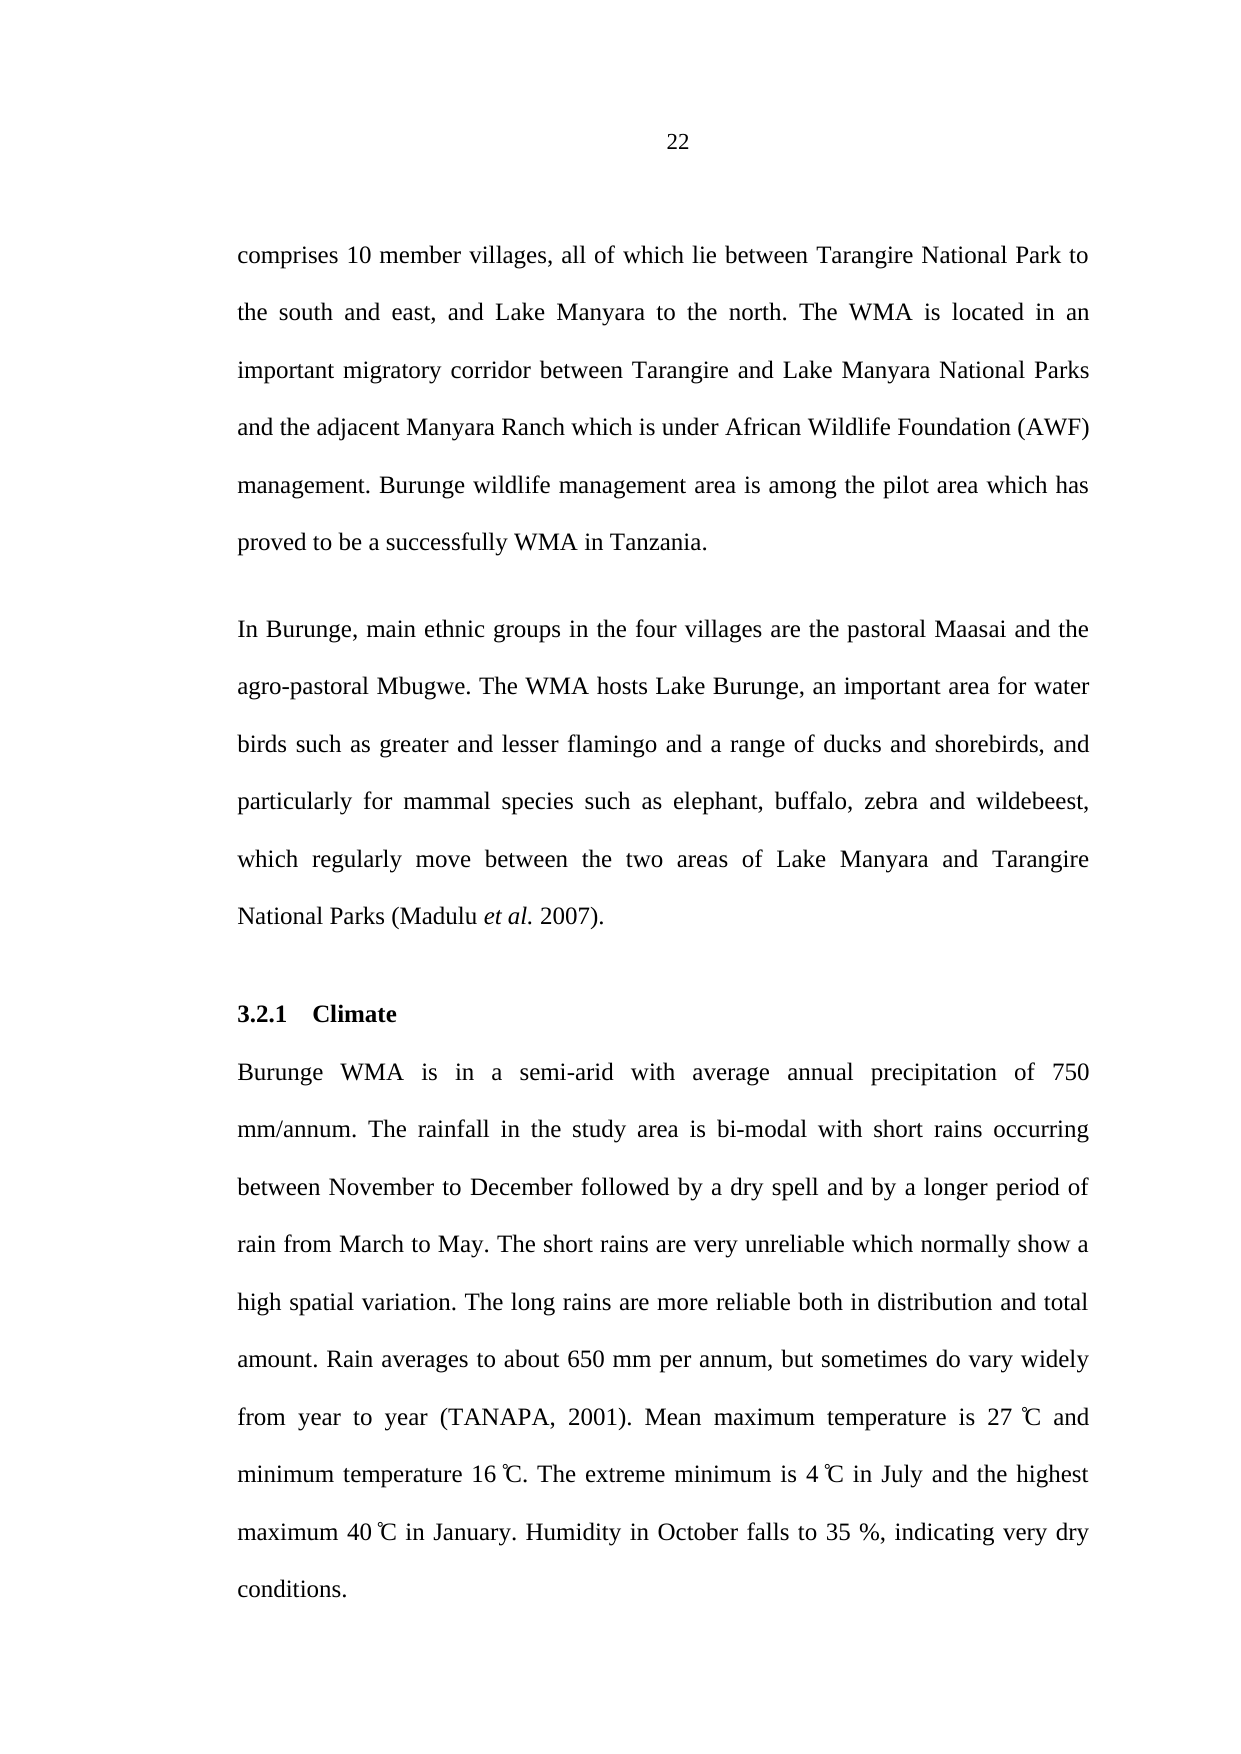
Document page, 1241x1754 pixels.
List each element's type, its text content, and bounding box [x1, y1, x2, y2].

subtitle 3.2.1 Climate [237, 999, 1090, 1028]
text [237, 240, 1090, 556]
text In Burunge, main ethnic groups in the four villages are the pastoral Maasai and the agro-pastoral Mbugwe. The WMA hosts Lake Burunge, an important area for water birds such as greater and lesser flamingo and a range of ducks and shorebirds, and particularly for mammal species such as elephant, buffalo, zebra and wildebeest, which regularly move between the two areas of Lake Manyara and Tarangire National Parks (Madulu et al. 2007). [237, 614, 1090, 930]
text Burunge WMA is in a semi-arid with average annual precipitation of 750 mm/annum. The rainfall in the study area is bi-modal with short rains occurring between November to December followed by a dry spell and by a longer period of rain from March to May. The short rains are very unreliable which normally show a high spatial variation. The long rains are more reliable both in distribution and total amount. Rain averages to about 650 mm per annum, but sometimes do vary widely from year to year (TANAPA, 2001). Mean maximum temperature is 27 ̊C and minimum temperature 16 ̊C. The extreme minimum is 4 ̊C in July and the highest maximum 40 ̊C in January. Humidity in October falls to 35 %, indicating very dry conditions. [237, 1057, 1090, 1603]
